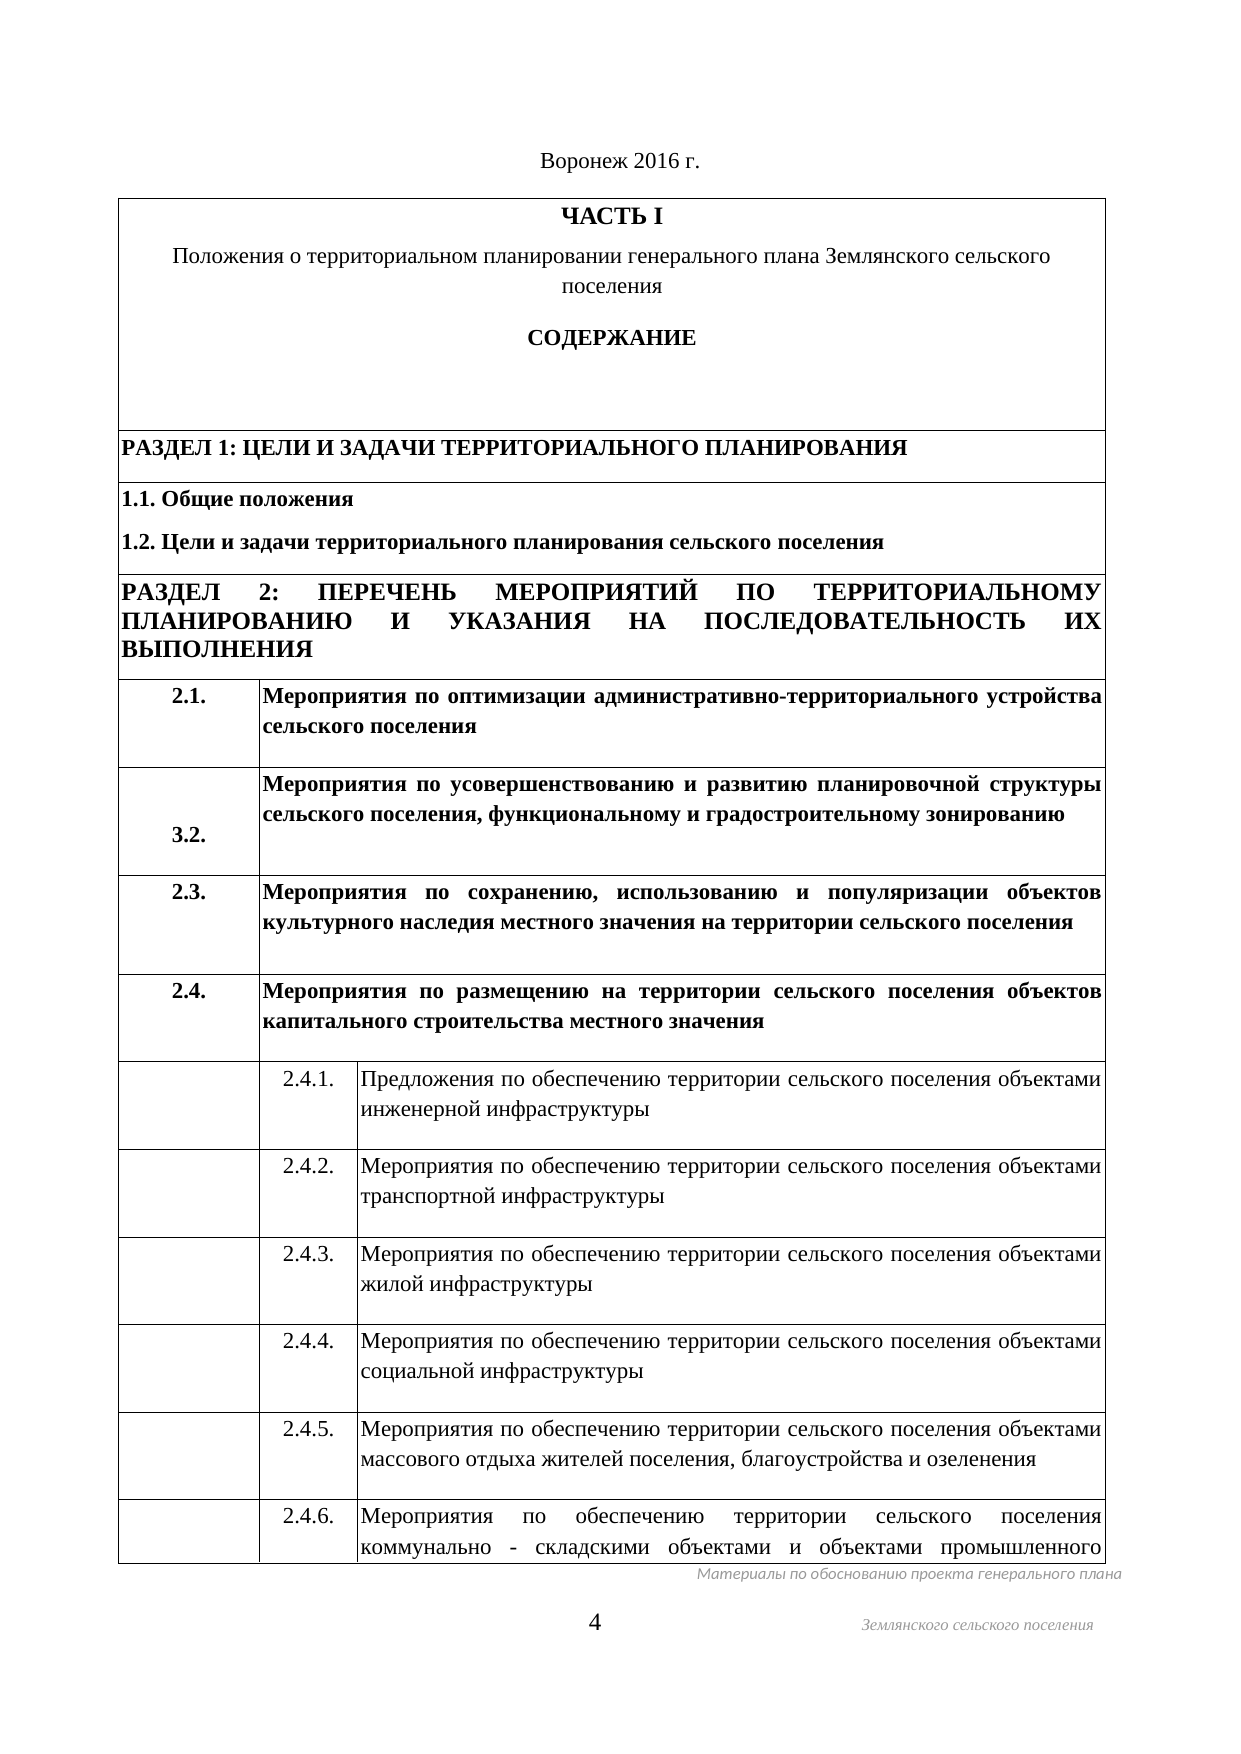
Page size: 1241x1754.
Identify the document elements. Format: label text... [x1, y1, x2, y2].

table_cell [119, 1325, 259, 1412]
table_cell Мероприятия по усовершенствованию и развитию планировочной структуры сельского поселения, функциональному и градостроительному зонированию [260, 768, 1105, 875]
table_cell Мероприятия по обеспечению территории сельского поселения объектами транспортной инфраструктуры [358, 1150, 1105, 1236]
table_header ЧАСТЬ I Положения о территориальном планировании генерального плана Землянского сельского поселения СОДЕРЖАНИЕ [119, 199, 1105, 430]
table_cell 2.4.6. [260, 1500, 357, 1562]
table_cell [119, 1150, 259, 1236]
table_cell 2.4. [119, 975, 259, 1061]
table_cell 1.1. Общие положения 1.2. Цели и задачи территориального планирования сельского поселения [119, 483, 1105, 574]
table_cell 2.1. [119, 680, 259, 766]
table_cell 2.4.2. [260, 1150, 357, 1236]
table_cell 2.4.4. [260, 1325, 357, 1412]
table_cell Мероприятия по сохранению, использованию и популяризации объектов культурного наследия местного значения на территории сельского поселения [260, 876, 1105, 973]
table_cell [119, 1062, 259, 1149]
table_cell 2.3. [119, 876, 259, 973]
table_cell РАЗДЕЛ 2: ПЕРЕЧЕНЬ МЕРОПРИЯТИЙ ПО ТЕРРИТОРИАЛЬНОМУ ПЛАНИРОВАНИЮ И УКАЗАНИЯ НА ПОСЛЕДОВАТЕЛЬНОСТЬ ИХ ВЫПОЛНЕНИЯ [119, 575, 1105, 679]
table_cell Мероприятия по обеспечению территории сельского поселения объектами массового отдыха жителей поселения, благоустройства и озеленения [358, 1413, 1105, 1499]
table_cell 2.4.5. [260, 1413, 357, 1499]
table_cell Мероприятия по оптимизации административно-территориального устройства сельского поселения [260, 680, 1105, 766]
table_cell Предложения по обеспечению территории сельского поселения объектами инженерной инфраструктуры [358, 1062, 1105, 1149]
table_cell [119, 1238, 259, 1324]
table_cell 3.2. [119, 768, 259, 875]
table_cell РАЗДЕЛ 1: ЦЕЛИ И ЗАДАЧИ ТЕРРИТОРИАЛЬНОГО ПЛАНИРОВАНИЯ [119, 431, 1105, 482]
table_cell 2.4.1. [260, 1062, 357, 1149]
table_cell Мероприятия по обеспечению территории сельского поселения объектами жилой инфраструктуры [358, 1238, 1105, 1324]
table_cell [358, 1500, 1105, 1562]
table_cell Мероприятия по обеспечению территории сельского поселения объектами социальной инфраструктуры [358, 1325, 1105, 1412]
table_cell 2.4.3. [260, 1238, 357, 1324]
table_cell [119, 1413, 259, 1499]
table_cell Мероприятия по размещению на территории сельского поселения объектов капитального строительства местного значения [260, 975, 1105, 1061]
text Воронеж . [118, 147, 1122, 173]
table_cell [119, 1500, 259, 1562]
